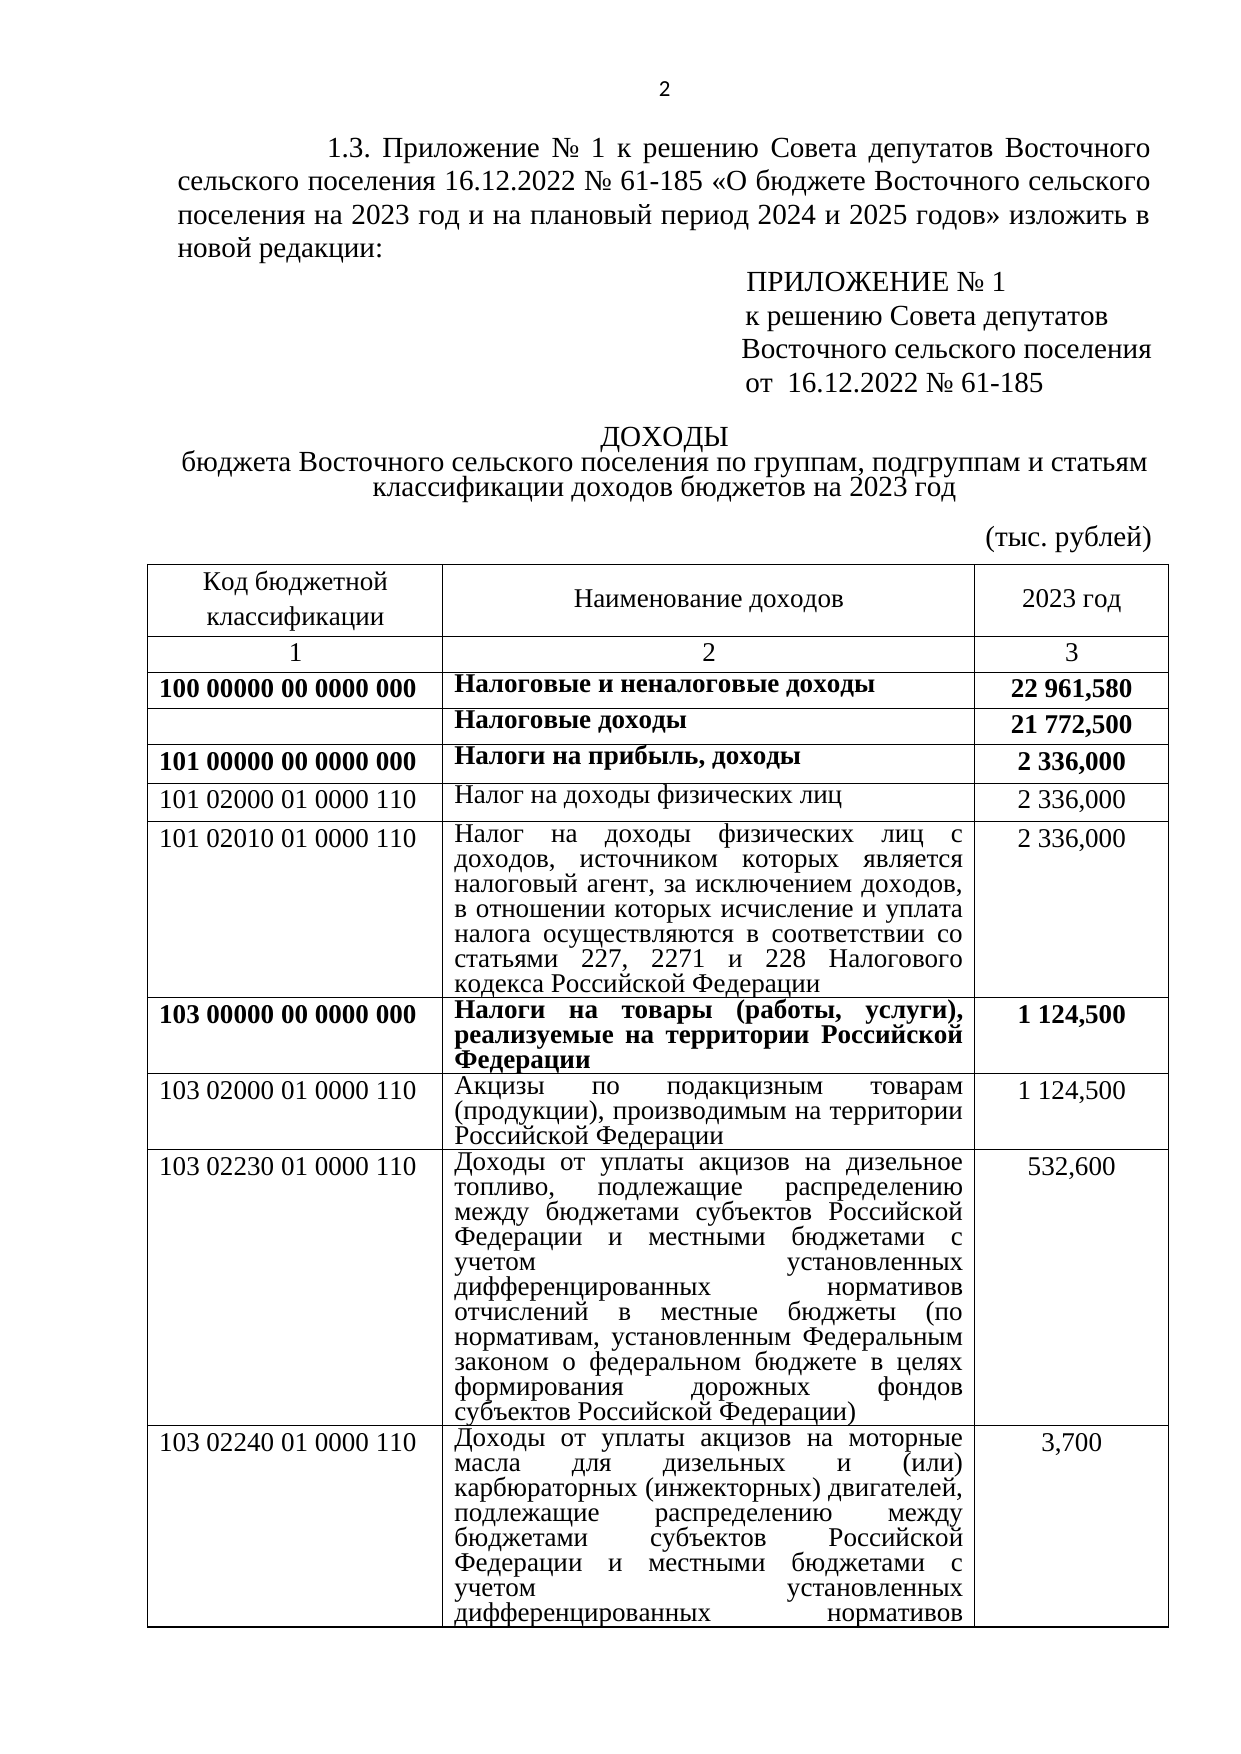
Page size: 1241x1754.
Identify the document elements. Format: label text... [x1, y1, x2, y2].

text 1.3. Приложение № 1 к решению Совета депутатов Восточного сельского поселения 16.12.2022 № 61-185 «О бюджете Восточного сельского поселения на 2023 год и на плановый период 2024 и 2025 годов» изложить в новой редакции: [177, 130, 1152, 264]
table_cell Налоговые и неналоговые доходы [443, 673, 974, 708]
table_cell 2 [443, 637, 974, 672]
table_cell 103 00000 00 0000 000 [148, 998, 442, 1073]
table_cell 22 961,580 [975, 673, 1168, 708]
table_cell 3 [975, 637, 1168, 672]
table_cell [148, 709, 442, 744]
text к решению Совета депутатов [177, 298, 1152, 331]
table_cell 2 336,000 [975, 745, 1168, 782]
table_cell 2 336,000 [975, 784, 1168, 821]
text ДОХОДЫ [177, 426, 1152, 451]
table_cell 1 [148, 637, 442, 672]
table_cell 3,700 [975, 1426, 1168, 1626]
text от 16.12.2022 № 61-185 [177, 365, 1152, 398]
table_header Код бюджетной классификации [148, 565, 442, 636]
text (тыс. рублей) [989, 526, 1152, 551]
table_cell 101 02010 01 0000 110 [148, 822, 442, 997]
table_cell Доходы от уплаты акцизов на дизельное топливо, подлежащие распределению между бюджетами субъектов Российской Федерации и местными бюджетами с учетом установленных дифференцированных нормативов отчислений в местные бюджеты (по нормативам, установленным Федеральным законом о федеральном бюджете в целях формирования дорожных фондов субъектов Российской Федерации) [443, 1150, 974, 1425]
text ПРИЛОЖЕНИЕ № 1 [177, 264, 1152, 298]
table_header Наименование доходов [443, 565, 974, 636]
table_cell 1 124,500 [975, 998, 1168, 1073]
table_header 2023 год [975, 565, 1168, 636]
text (тыс. рублей) [177, 526, 992, 551]
table_cell Налоги на товары (работы, услуги), реализуемые на территории Российской Федерации [443, 998, 974, 1073]
table_cell Налоговые доходы [443, 709, 974, 744]
table_cell 101 00000 00 0000 000 [148, 745, 442, 782]
table_cell Налоги на прибыль, доходы [443, 745, 974, 782]
table_cell 101 02000 01 0000 110 [148, 784, 442, 821]
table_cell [443, 1426, 974, 1626]
table_cell Акцизы по подакцизным товарам (продукции), производимым на территории Российской Федерации [443, 1074, 974, 1149]
table_cell 2 336,000 [975, 822, 1168, 997]
table_cell 21 772,500 [975, 709, 1168, 744]
table_cell 532,600 [975, 1150, 1168, 1425]
table_cell 100 00000 00 0000 000 [148, 673, 442, 708]
text бюджета Восточного сельского поселения по группам, подгруппам и статьям классификации доходов бюджетов на 2023 год [177, 451, 1152, 501]
text Восточного сельского поселения [177, 331, 1152, 365]
table_cell 1 124,500 [975, 1074, 1168, 1149]
table_cell 103 02230 01 0000 110 [148, 1150, 442, 1425]
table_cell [148, 1426, 442, 1626]
table_cell Налог на доходы физических лиц [443, 784, 974, 821]
table_cell Налог на доходы физических лиц с доходов, источником которых является налоговый агент, за исключением доходов, в отношении которых исчисление и уплата налога осуществляются в соответствии со статьями 227, 2271 и 228 Налогового кодекса Российской Федерации [443, 822, 974, 997]
table_cell 103 02000 01 0000 110 [148, 1074, 442, 1149]
